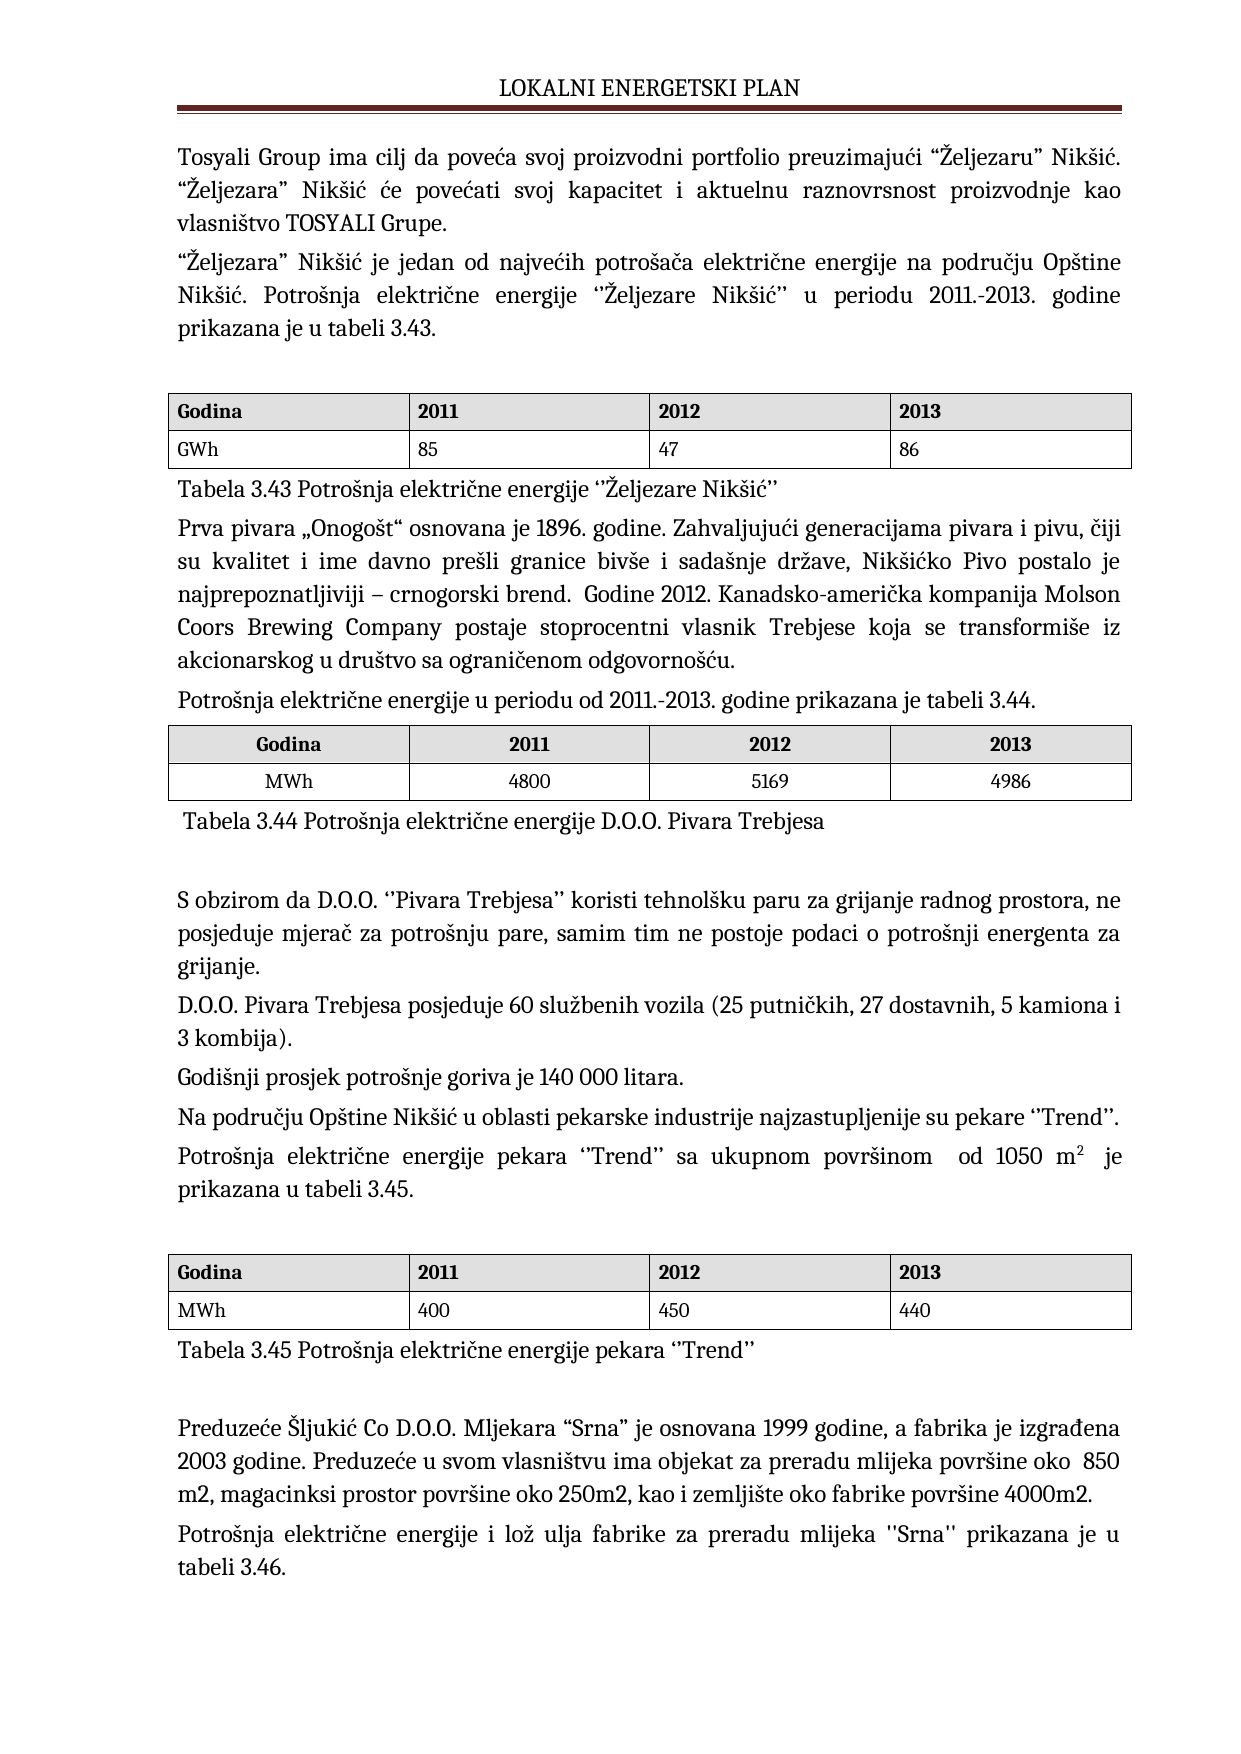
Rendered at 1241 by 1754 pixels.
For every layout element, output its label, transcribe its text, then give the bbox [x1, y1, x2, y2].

table_cell 4800 [410, 764, 649, 800]
table_header Godina [169, 394, 409, 430]
text Tosyali Group ima cilj da poveća svoj proizvodni portfolio preuzimajući “Željezaru” Nikšić. “Željezara” Nikšić će povećati svoj kapacitet i aktuelnu raznovrsnost proizvodnje kao vlasništvo TOSYALI Grupe. [177, 143, 1122, 238]
text S obzirom da D.O.O. ‘’Pivara Trebjesa’’ koristi tehnolšku paru za grijanje radnog prostora, ne posjeduje mjerač za potrošnju pare, samim tim ne postoje podaci o potrošnji energenta za grijanje. [177, 886, 1122, 981]
table_header 2011 [410, 1255, 649, 1291]
table_cell GWh [169, 431, 409, 468]
text “Željezara” Nikšić je jedan od najvećih potrošača električne energije na području Opštine Nikšić. Potrošnja električne energije ‘’Željezare Nikšić’’ u periodu 2011.-2013. godine prikazana je u tabeli 3.43. [177, 248, 1122, 343]
table_header 2011 [410, 394, 649, 430]
text Prva pivara „Onogošt“ osnovana je 1896. godine. Zahvaljujući generacijama pivara i pivu, čiji su kvalitet i ime davno prešli granice bivše i sadašnje države, Nikšićko Pivo postalo je najprepoznatljiviji – crnogorski brend. Godine 2012. Kanadsko-američka kompanija Molson Coors Brewing Company postaje stoprocentni vlasnik Trebjese koja se transformiše iz akcionarskog u društvo sa ograničenom odgovornošću. [177, 514, 1122, 675]
table_header 2011 [410, 726, 649, 762]
text Potrošnja električne energije u periodu od 2011.-2013. godine prikazana je tabeli 3.44. [177, 686, 1122, 714]
table_cell 85 [410, 431, 649, 468]
text Tabela 3.44 Potrošnja električne energije D.O.O. Pivara Trebjesa [177, 807, 1122, 836]
table_cell MWh [169, 1292, 409, 1328]
text Na području Opštine Nikšić u oblasti pekarske industrije najzastupljenije su pekare ‘’Trend’’. [177, 1103, 1122, 1131]
table_cell 5169 [650, 764, 890, 800]
table_cell 440 [891, 1292, 1131, 1328]
table_cell MWh [169, 764, 409, 800]
table_header 2012 [650, 394, 890, 430]
table_header 2013 [891, 394, 1131, 430]
table_cell 86 [891, 431, 1131, 468]
text Godišnji prosjek potrošnje goriva je 140 000 litara. [177, 1063, 1122, 1092]
table_header 2013 [891, 726, 1131, 762]
table_header Godina [169, 726, 409, 762]
table_cell 400 [410, 1292, 649, 1328]
text Potrošnja električne energije i lož ulja fabrike za preradu mlijeka ''Srna'' prikazana je u tabeli 3.46. [177, 1519, 1122, 1581]
text Tabela 3.43 Potrošnja električne energije ‘’Željezare Nikšić’’ [177, 475, 1122, 504]
table_cell 450 [650, 1292, 890, 1328]
table_header 2012 [650, 726, 890, 762]
table_header 2013 [891, 1255, 1131, 1291]
text Tabela 3.45 Potrošnja električne energije pekara ‘’Trend’’ [177, 1336, 1122, 1364]
text Preduzeće Šljukić Co D.O.O. Mljekara “Srna” je osnovana 1999 godine, a fabrika je izgrađena 2003 godine. Preduzeće u svom vlasništvu ima objekat za preradu mlijeka površine oko 850 m2, magacinksi prostor površine oko 250m2, kao i zemljište oko fabrike površine 4000m2. [177, 1414, 1122, 1509]
table_cell 47 [650, 431, 890, 468]
text Potrošnja električne energije pekara ‘’Trend’’ sa ukupnom površinom od 1050 m2 je prikazana u tabeli 3.45. [177, 1142, 1122, 1204]
text D.O.O. Pivara Trebjesa posjeduje 60 službenih vozila (25 putničkih, 27 dostavnih, 5 kamiona i 3 kombija). [177, 991, 1122, 1053]
table_cell 4986 [891, 764, 1131, 800]
table_header 2012 [650, 1255, 890, 1291]
table_header Godina [169, 1255, 409, 1291]
